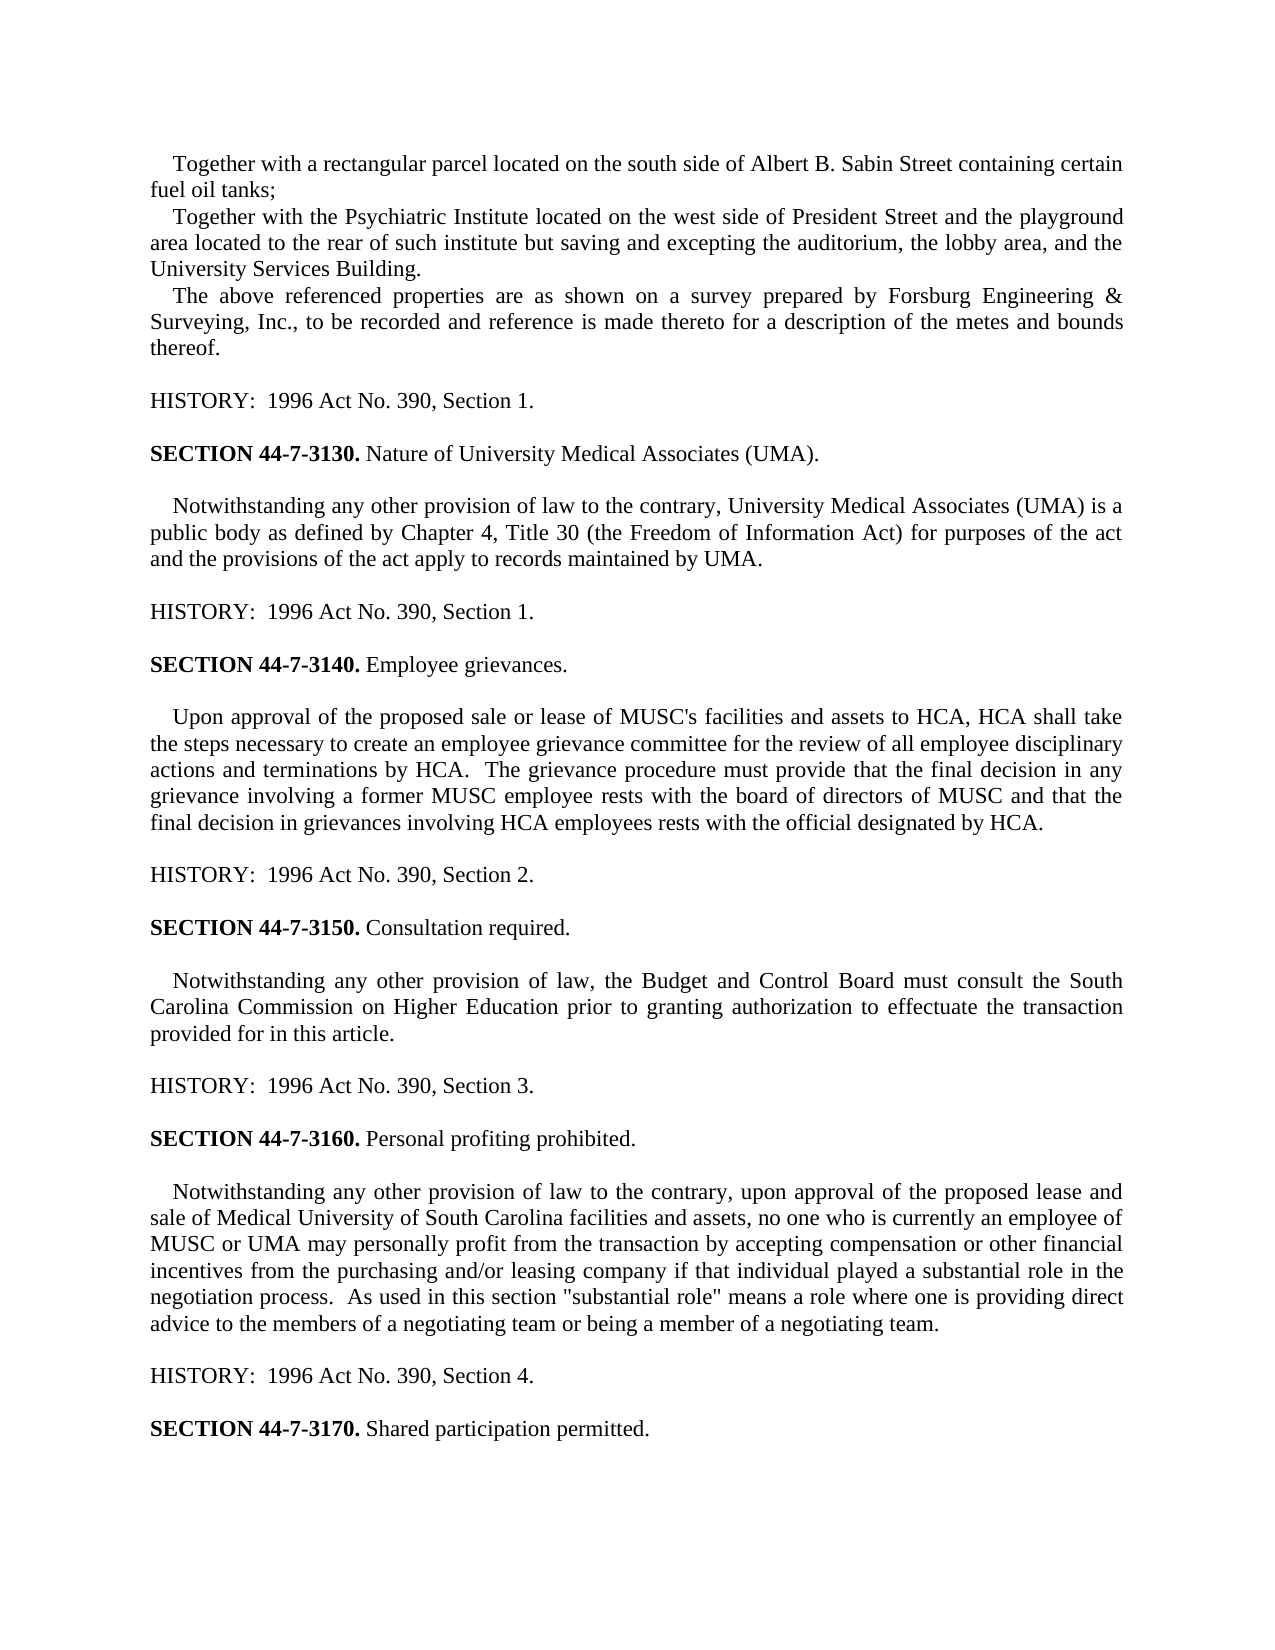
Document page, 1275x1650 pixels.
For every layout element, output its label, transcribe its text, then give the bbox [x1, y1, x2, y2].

text Together with a rectangular parcel located on the south side of Albert B. Sabin Street containing certain fuel oil tanks; [150, 150, 1125, 203]
text Notwithstanding any other provision of law to the contrary, University Medical Associates (UMA) is a public body as defined by Chapter 4, Title 30 (the Freedom of Information Act) for purposes of the act and the provisions of the act apply to records maintained by UMA. [150, 493, 1125, 572]
text HISTORY: 1996 Act No. 390, Section 1. [150, 387, 1125, 413]
text SECTION 44-7-3140. Employee grievances. [150, 651, 1125, 677]
text Notwithstanding any other provision of law, the Budget and Control Board must consult the South Carolina Commission on Higher Education prior to granting authorization to effectuate the transaction provided for in this article. [150, 967, 1125, 1046]
text Notwithstanding any other provision of law to the contrary, upon approval of the proposed lease and sale of Medical University of South Carolina facilities and assets, no one who is currently an employee of MUSC or UMA may personally profit from the transaction by accepting compensation or other financial incentives from the purchasing and/or leasing company if that individual played a substantial role in the negotiation process. As used in this section "substantial role" means a role where one is providing direct advice to the members of a negotiating team or being a member of a negotiating team. [150, 1178, 1125, 1336]
text SECTION 44-7-3130. Nature of University Medical Associates (UMA). [150, 440, 1125, 466]
text Upon approval of the proposed sale or lease of MUSC's facilities and assets to HCA, HCA shall take the steps necessary to create an employee grievance committee for the review of all employee disciplinary actions and terminations by HCA. The grievance procedure must provide that the final decision in any grievance involving a former MUSC employee rests with the board of directors of MUSC and that the final decision in grievances involving HCA employees rests with the official designated by HCA. [150, 703, 1125, 835]
text SECTION 44-7-3150. Consultation required. [150, 914, 1125, 941]
text SECTION 44-7-3170. Shared participation permitted. [150, 1415, 1125, 1441]
text SECTION 44-7-3160. Personal profiting prohibited. [150, 1125, 1125, 1151]
text HISTORY: 1996 Act No. 390, Section 1. [150, 598, 1125, 624]
text HISTORY: 1996 Act No. 390, Section 3. [150, 1072, 1125, 1099]
text HISTORY: 1996 Act No. 390, Section 2. [150, 862, 1125, 888]
text Together with the Psychiatric Institute located on the west side of President Street and the playground area located to the rear of such institute but saving and excepting the auditorium, the lobby area, and the University Services Building. [150, 203, 1125, 282]
text The above referenced properties are as shown on a survey prepared by Forsburg Engineering & Surveying, Inc., to be recorded and reference is made thereto for a description of the metes and bounds thereof. [150, 282, 1125, 361]
text HISTORY: 1996 Act No. 390, Section 4. [150, 1362, 1125, 1389]
